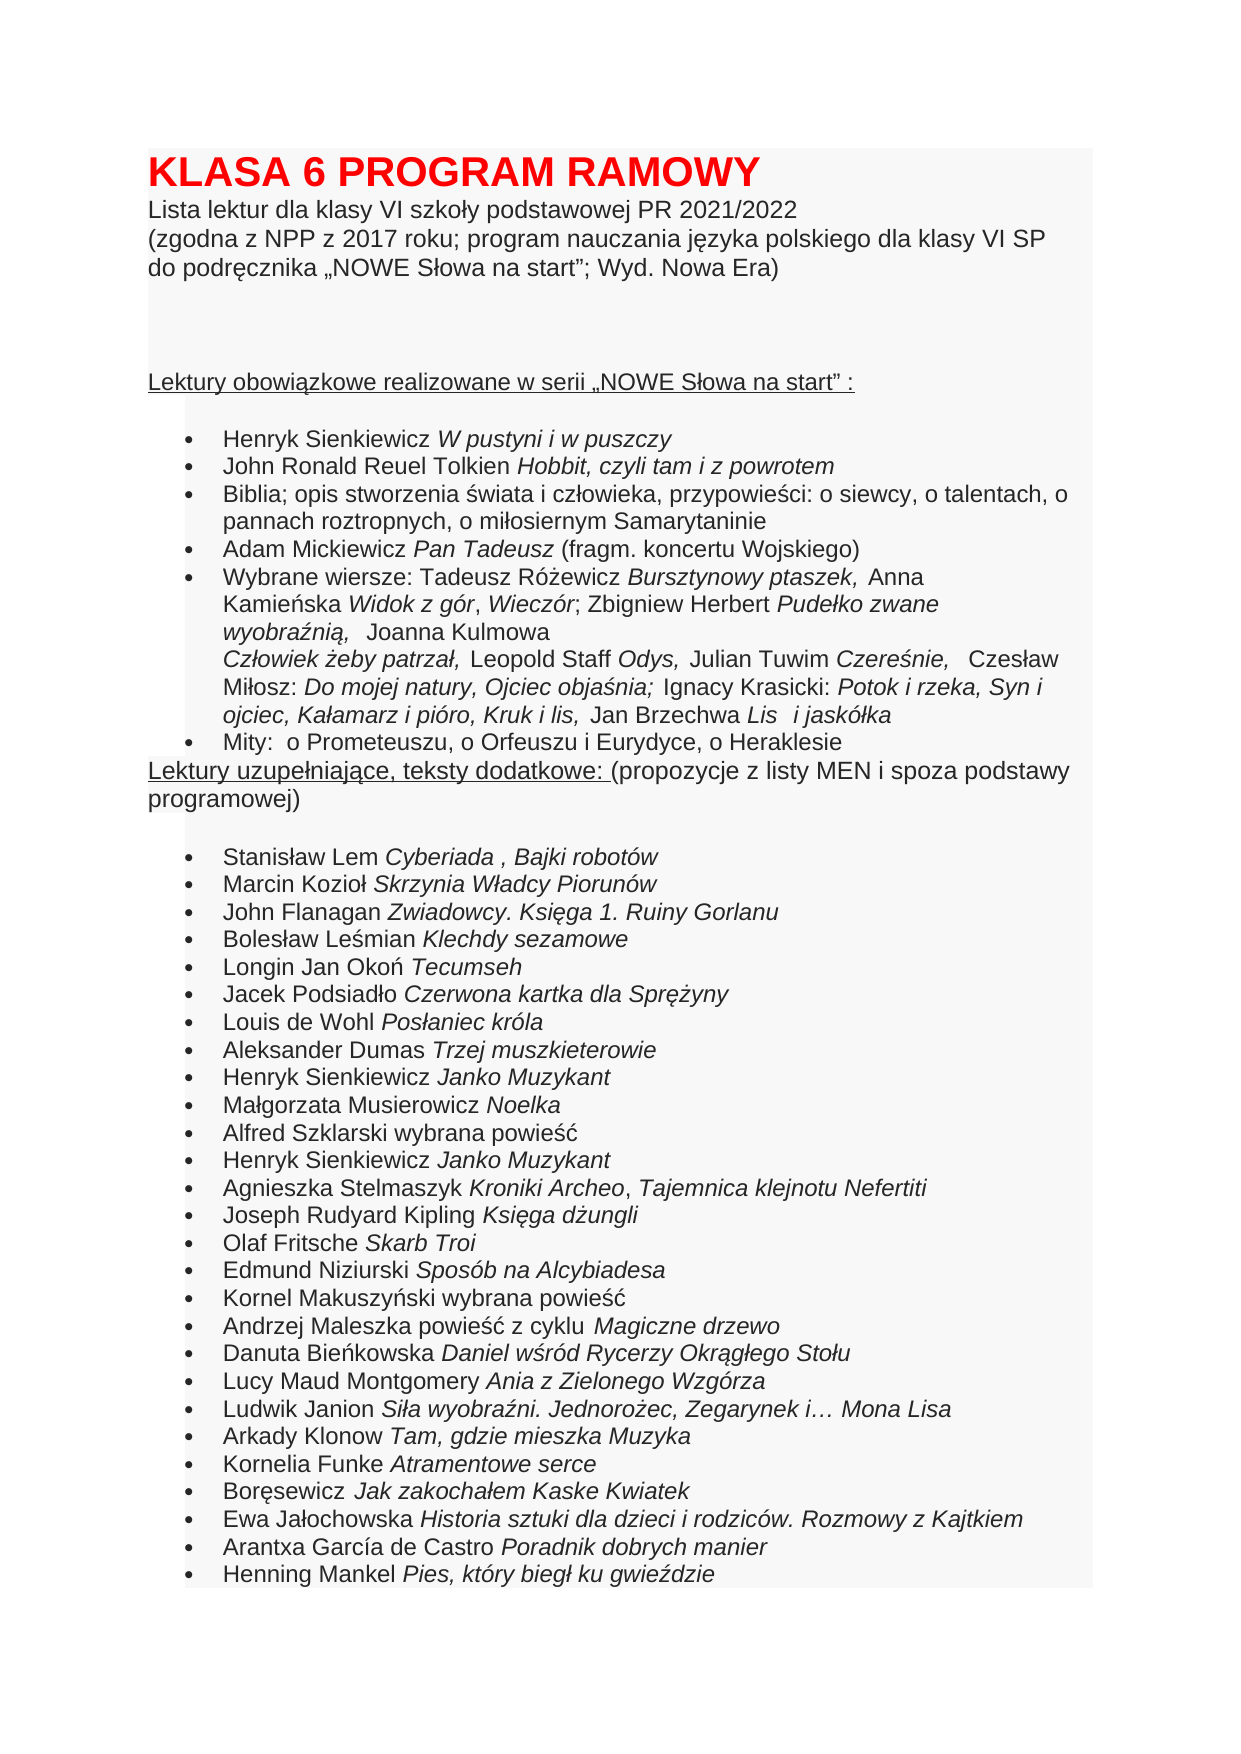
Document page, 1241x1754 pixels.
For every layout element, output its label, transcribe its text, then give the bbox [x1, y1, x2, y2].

list Mity: o Prometeuszu, o Orfeuszu i Eurydyce, o Heraklesie [185, 728, 1093, 756]
text Lektury obowiązkowe realizowane w serii „NOWE Słowa na start” : [148, 368, 1093, 395]
list Biblia; opis stworzenia świata i człowieka, przypowieści: o siewcy, o talentach, o pannach roztropnych, o miłosiernym Samarytaninie [185, 480, 1093, 535]
list Henryk Sienkiewicz W pustyni i w puszczy [185, 424, 1093, 452]
list Boręsewicz Jak zakochałem Kaske Kwiatek [185, 1477, 1093, 1505]
list Louis de Wohl Posłaniec króla [185, 1008, 1093, 1036]
list Alfred Szklarski wybrana powieść [185, 1118, 1093, 1146]
list Kornel Makuszyński wybrana powieść [185, 1284, 1093, 1312]
list Danuta Bieńkowska Daniel wśród Rycerzy Okrągłego Stołu [185, 1339, 1093, 1367]
list Wybrane wiersze: Tadeusz Różewicz Bursztynowy ptaszek, Anna Kamieńska Widok z gór, Wieczór; Zbigniew Herbert Pudełko zwane wyobraźnią, Joanna Kulmowa Człowiek żeby patrzał, Leopold Staff Odys, Julian Tuwim Czereśnie, Czesław Miłosz: Do mojej natury, Ojciec objaśnia; Ignacy Krasicki: Potok i rzeka, Syn i ojciec, Kałamarz i pióro, Kruk i lis, Jan Brzechwa Lis i jaskółka [185, 562, 1093, 728]
list Henryk Sienkiewicz Janko Muzykant [185, 1063, 1093, 1091]
list Arantxa García de Castro Poradnik dobrych manier [185, 1532, 1093, 1560]
list Olaf Fritsche Skarb Troi [185, 1229, 1093, 1256]
list Edmund Niziurski Sposób na Alcybiadesa [185, 1256, 1093, 1284]
text KLASA 6 PROGRAM RAMOWY [148, 148, 1093, 196]
list Lucy Maud Montgomery Ania z Zielonego Wzgórza [185, 1367, 1093, 1394]
list Arkady Klonow Tam, gdzie mieszka Muzyka [185, 1422, 1093, 1450]
list Henryk Sienkiewicz Janko Muzykant [185, 1146, 1093, 1174]
list Aleksander Dumas Trzej muszkieterowie [185, 1036, 1093, 1063]
text Lektury uzupełniające, teksty dodatkowe: (propozycje z listy MEN i spoza podstawy programowej) [148, 756, 1093, 813]
list Adam Mickiewicz Pan Tadeusz (fragm. koncertu Wojskiego) [185, 535, 1093, 562]
list Agnieszka Stelmaszyk Kroniki Archeo, Tajemnica klejnotu Nefertiti [185, 1174, 1093, 1201]
list Małgorzata Musierowicz Noelka [185, 1091, 1093, 1118]
list Marcin Kozioł Skrzynia Władcy Piorunów [185, 870, 1093, 898]
list Stanisław Lem Cyberiada , Bajki robotów [185, 842, 1093, 870]
list Longin Jan Okoń Tecumseh [185, 953, 1093, 980]
list Ludwik Janion Siła wyobraźni. Jednorożec, Zegarynek i… Mona Lisa [185, 1394, 1093, 1422]
text Lista lektur dla klasy VI szkoły podstawowej PR 2021/2022 (zgodna z NPP z 2017 roku; program nauczania języka polskiego dla klasy VI SP do podręcznika „NOWE Słowa na start”; Wyd. Nowa Era) [148, 196, 1093, 282]
list Joseph Rudyard Kipling Księga dżungli [185, 1201, 1093, 1229]
list John Flanagan Zwiadowcy. Księga 1. Ruiny Gorlanu [185, 898, 1093, 925]
list John Ronald Reuel Tolkien Hobbit, czyli tam i z powrotem [185, 452, 1093, 480]
list Ewa Jałochowska Historia sztuki dla dzieci i rodziców. Rozmowy z Kajtkiem [185, 1505, 1093, 1532]
list Jacek Podsiadło Czerwona kartka dla Sprężyny [185, 980, 1093, 1008]
list Kornelia Funke Atramentowe serce [185, 1450, 1093, 1477]
list Henning Mankel Pies, który biegł ku gwieździe [185, 1560, 1093, 1588]
list Andrzej Maleszka powieść z cyklu Magiczne drzewo [185, 1312, 1093, 1339]
list Bolesław Leśmian Klechdy sezamowe [185, 925, 1093, 953]
